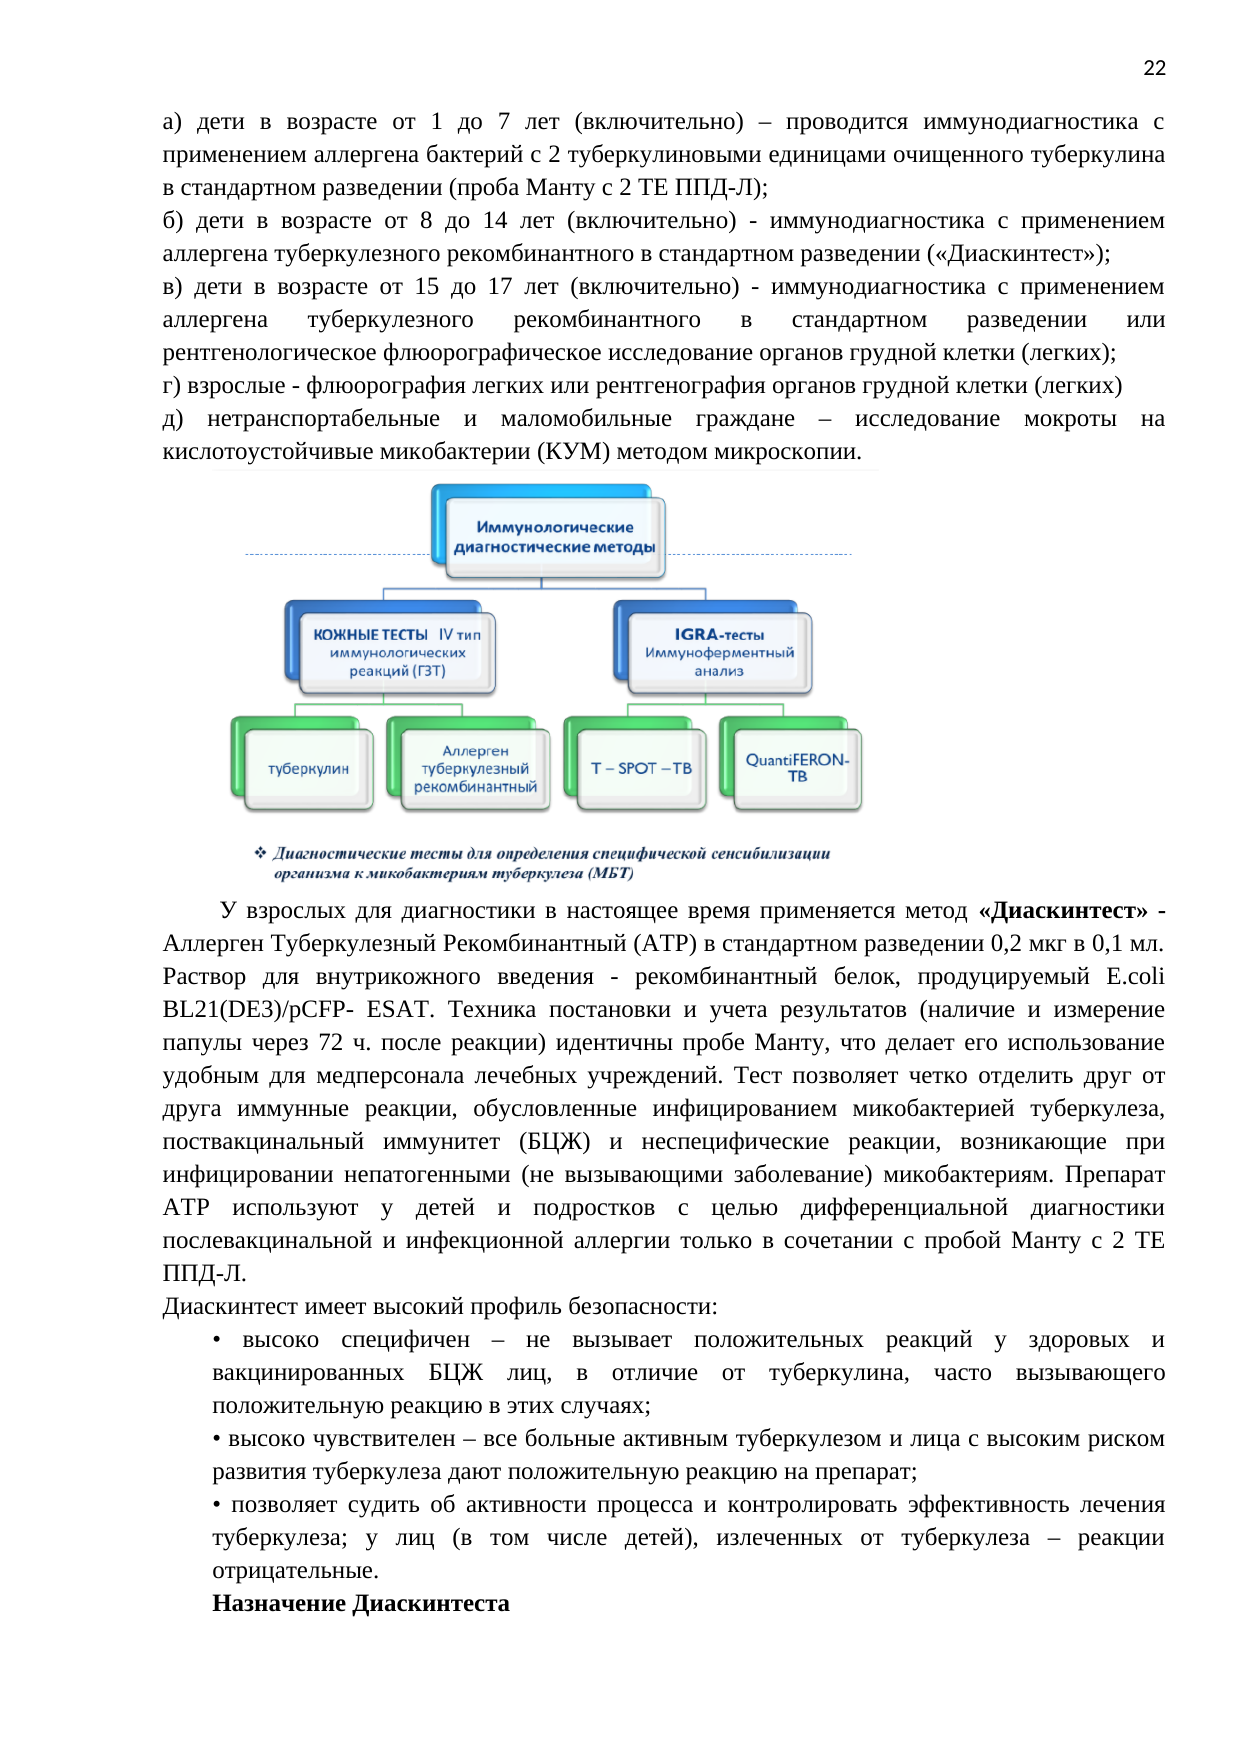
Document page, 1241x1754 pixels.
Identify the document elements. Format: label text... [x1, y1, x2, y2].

list д) нетранспортабельные и маломобильные граждане – исследование мокроты на кислотоустойчивые микобактерии (КУМ) методом микроскопии. [162, 403, 1166, 465]
list У взрослых для диагностики в настоящее время применяется метод «Диаскинтест» - Аллерген Туберкулезный Рекомбинантный (АТР) в стандартном разведении 0,2 мкг в 0,1 мл. Раствор для внутрикожного введения - рекомбинантный белок, продуцируемый E.coli BL21(DE3)/pCFP- ESAT. Техника постановки и учета результатов (наличие и измерение папулы через 72 ч. после реакции) идентичны пробе Манту, что делает его использование удобным для медперсонала лечебных учреждений. Тест позволяет четко отделить друг от друга иммунные реакции, обусловленные инфицированием микобактерией туберкулеза, поствакцинальный иммунитет (БЦЖ) и неспецифические реакции, возникающие при инфицировании непатогенными (не вызывающими заболевание) микобактериям. Препарат АТР используют у детей и подростков с целью дифференциальной диагностики послевакцинальной и инфекционной аллергии только в сочетании с пробой Манту с 2 ТЕ ППД-Л. [162, 895, 1166, 1287]
list • высоко чувствителен – все больные активным туберкулезом и лица с высоким риском развития туберкулеза дают положительную реакцию на препарат; [212, 1423, 1166, 1485]
list б) дети в возрасте от 8 до 14 лет (включительно) - иммунодиагностика с применением аллергена туберкулезного рекомбинантного в стандартном разведении («Диаскинтест»); [162, 205, 1166, 267]
list • позволяет судить об активности процесса и контролировать эффективность лечения туберкулеза; у лиц (в том числе детей), излеченных от туберкулеза – реакции отрицательные. [212, 1489, 1166, 1584]
list Диаскинтест имеет высокий профиль безопасности: [162, 1291, 1166, 1320]
list а) дети в возрасте от 1 до 7 лет (включительно) – проводится иммунодиагностика с применением аллергена бактерий с 2 туберкулиновыми единицами очищенного туберкулина в стандартном разведении (проба Манту с 2 ТЕ ППД-Л); [162, 106, 1166, 201]
list Назначение Диаскинтеста [212, 1588, 1166, 1617]
list г) взрослые - флюорография легких или рентгенография органов грудной клетки (легких) [162, 370, 1166, 399]
list в) дети в возрасте от 15 до 17 лет (включительно) - иммунодиагностика с применением аллергена туберкулезного рекомбинантного в стандартном разведении или рентгенологическое флюорографическое исследование органов грудной клетки (легких); [162, 271, 1166, 366]
list • высоко специфичен – не вызывает положительных реакций у здоровых и вакцинированных БЦЖ лиц, в отличие от туберкулина, часто вызывающего положительную реакцию в этих случаях; [212, 1324, 1166, 1419]
picture [212, 469, 879, 891]
